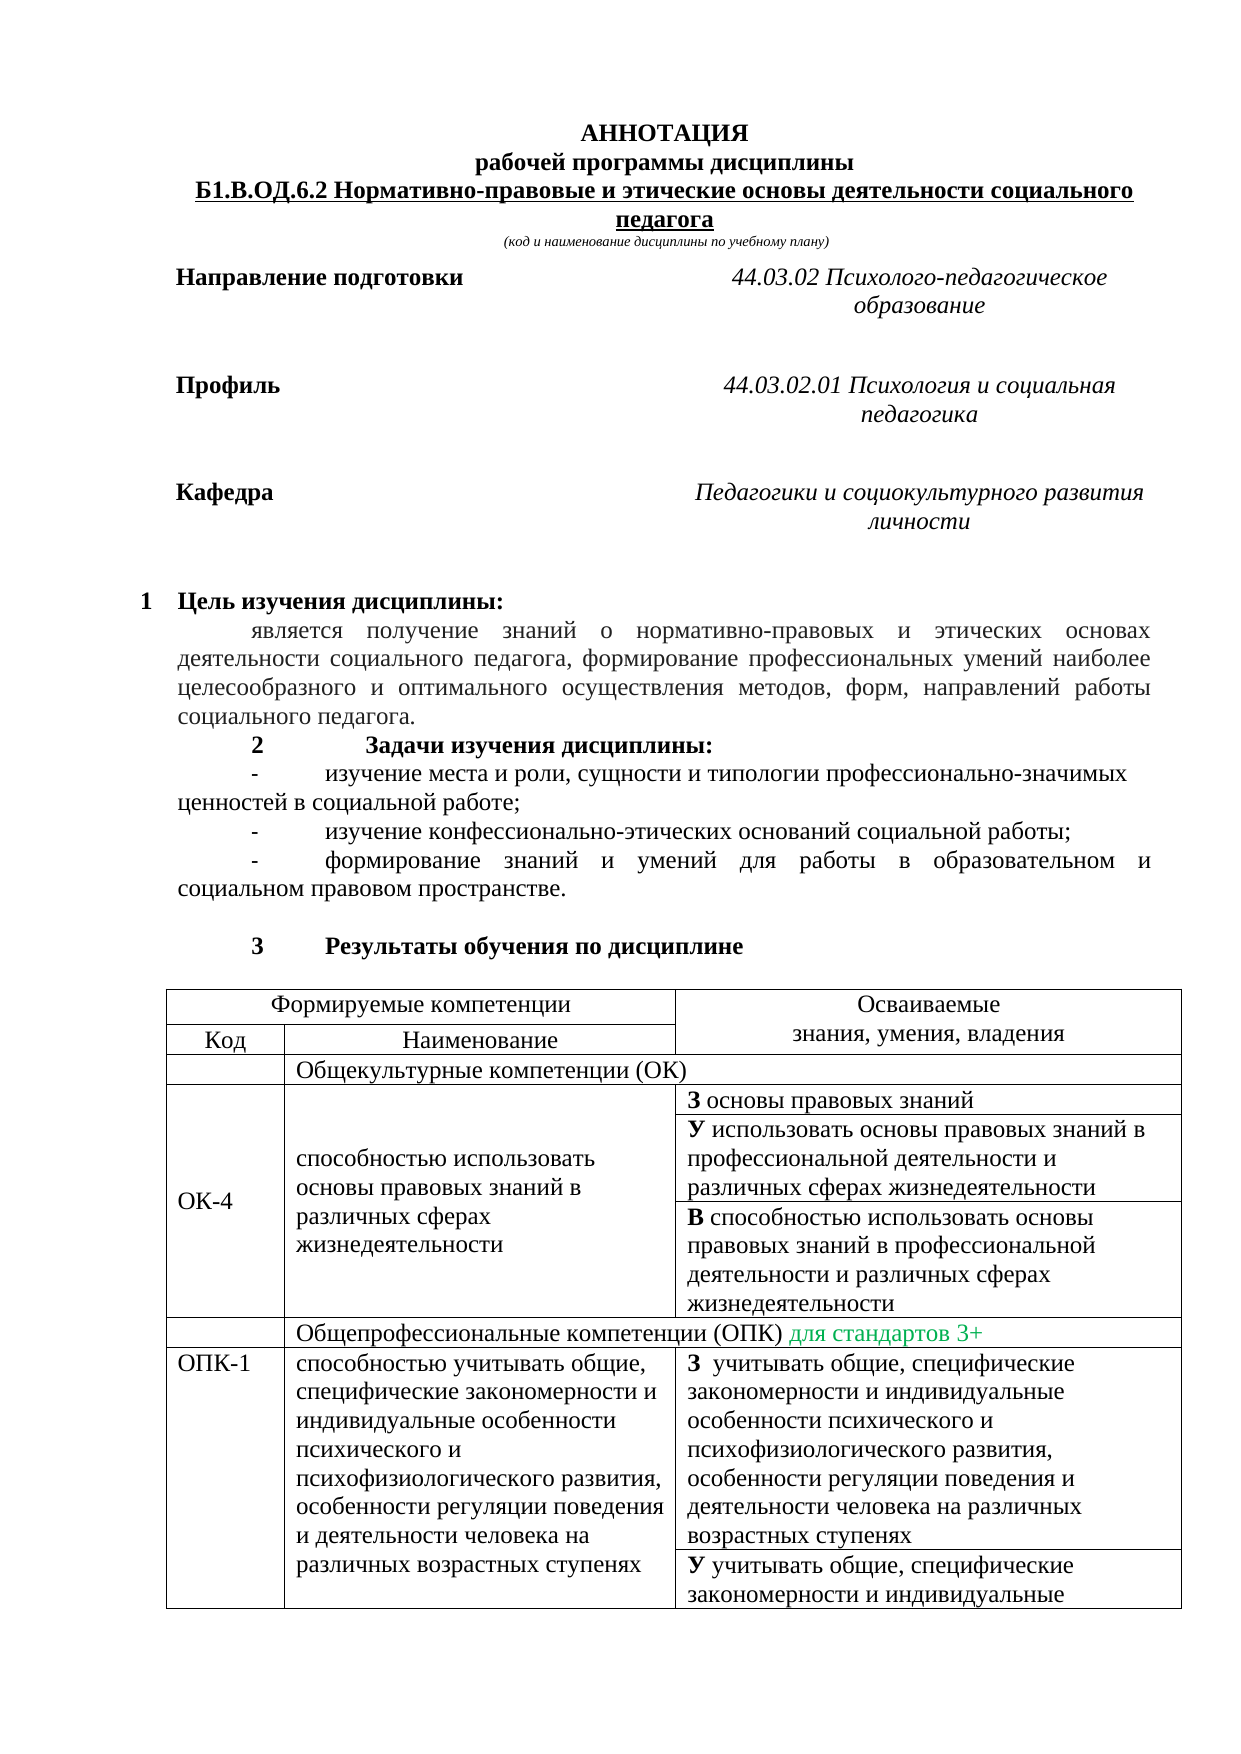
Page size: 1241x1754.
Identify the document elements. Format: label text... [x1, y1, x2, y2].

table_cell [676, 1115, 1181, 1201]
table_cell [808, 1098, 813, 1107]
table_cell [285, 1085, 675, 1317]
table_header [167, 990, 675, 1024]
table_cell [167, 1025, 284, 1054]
text АННОТАЦИЯ [177, 118, 1152, 147]
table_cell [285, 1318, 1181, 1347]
text Б1.В.ОД.6.2 Нормативно-правовые и этические основы деятельности социального педагога [177, 176, 1152, 233]
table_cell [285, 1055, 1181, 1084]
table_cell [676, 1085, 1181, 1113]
list изучение места и роли, сущности и типологии профессионально-значимых ценностей в социальной работе; [177, 758, 1152, 816]
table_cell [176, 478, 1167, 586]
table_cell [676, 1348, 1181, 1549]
text (код и наименование дисциплины по учебному плану) [177, 233, 1152, 262]
list Задачи изучения дисциплины: [177, 730, 1152, 758]
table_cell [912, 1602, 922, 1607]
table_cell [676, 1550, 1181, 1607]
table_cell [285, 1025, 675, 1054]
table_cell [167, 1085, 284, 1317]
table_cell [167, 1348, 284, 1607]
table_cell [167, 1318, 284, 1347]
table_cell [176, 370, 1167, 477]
text является получение знаний о нормативно-правовых и этических основах деятельности социального педагога, формирование профессиональных умений наиболее целесообразного и оптимального осуществления методов, форм, направлений работы социального педагога. [177, 615, 1152, 730]
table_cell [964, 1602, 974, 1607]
list изучение конфессионально-этических оснований социальной работы; [177, 816, 1152, 845]
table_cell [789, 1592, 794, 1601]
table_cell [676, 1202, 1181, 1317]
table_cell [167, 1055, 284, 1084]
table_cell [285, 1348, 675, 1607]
text рабочей программы дисциплины [177, 147, 1152, 176]
list Цель изучения дисциплины: [140, 586, 1152, 615]
list формирование знаний и умений для работы в образовательном и социальном правовом пространстве. [177, 845, 1152, 902]
list Результаты обучения по дисциплине [177, 931, 1152, 960]
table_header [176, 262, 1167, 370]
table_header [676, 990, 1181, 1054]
